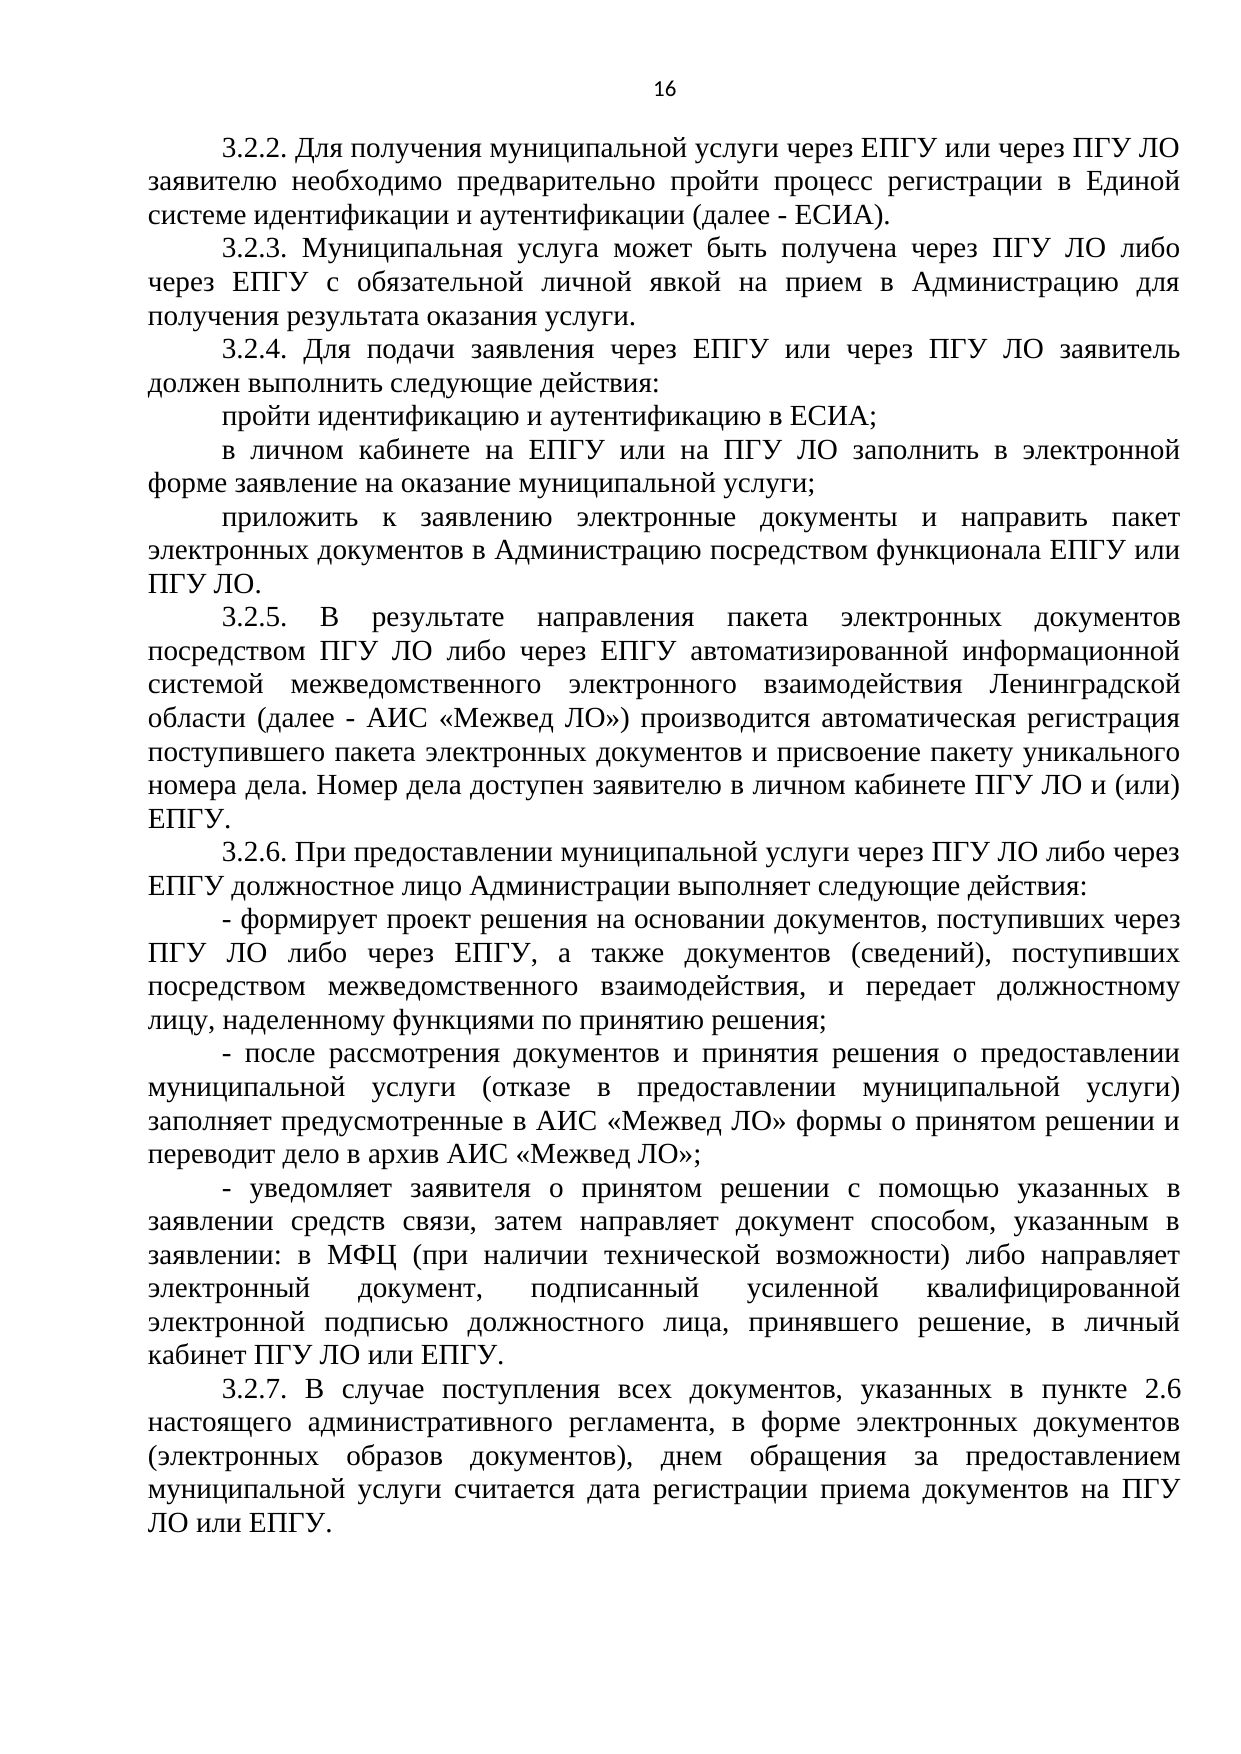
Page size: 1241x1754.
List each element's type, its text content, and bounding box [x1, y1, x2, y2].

text 3.2.5. В результате направления пакета электронных документов посредством ПГУ ЛО либо через ЕПГУ автоматизированной информационной системой межведомственного электронного взаимодействия Ленинградской области (далее - АИС «Межвед ЛО») производится автоматическая регистрация поступившего пакета электронных документов и присвоение пакету уникального номера дела. Номер дела доступен заявителю в личном кабинете ПГУ ЛО и (или) ЕПГУ. [148, 599, 1181, 834]
text в личном кабинете на ЕПГУ или на ПГУ ЛО заполнить в электронной форме заявление на оказание муниципальной услуги; [148, 432, 1181, 499]
text 3.2.3. Муниципальная услуга может быть получена через ПГУ ЛО либо через ЕПГУ с обязательной личной явкой на прием в Администрацию для получения результата оказания услуги. [148, 231, 1181, 331]
text 3.2.7. В случае поступления всех документов, указанных в пункте 2.6 настоящего административного регламента, в форме электронных документов (электронных образов документов), днем обращения за предоставлением муниципальной услуги считается дата регистрации приема документов на ПГУ ЛО или ЕПГУ. [148, 1371, 1181, 1539]
text приложить к заявлению электронные документы и направить пакет электронных документов в Администрацию посредством функционала ЕПГУ или ПГУ ЛО. [148, 499, 1181, 599]
text пройти идентификацию и аутентификацию в ЕСИА; [148, 398, 1181, 432]
text - уведомляет заявителя о принятом решении с помощью указанных в заявлении средств связи, затем направляет документ способом, указанным в заявлении: в МФЦ (при наличии технической возможности) либо направляет электронный документ, подписанный усиленной квалифицированной электронной подписью должностного лица, принявшего решение, в личный кабинет ПГУ ЛО или ЕПГУ. [148, 1170, 1181, 1371]
text 3.2.2. Для получения муниципальной услуги через ЕПГУ или через ПГУ ЛО заявителю необходимо предварительно пройти процесс регистрации в Единой системе идентификации и аутентификации (далее - ЕСИА). [148, 130, 1181, 231]
text 3.2.6. При предоставлении муниципальной услуги через ПГУ ЛО либо через ЕПГУ должностное лицо Администрации выполняет следующие действия: [148, 834, 1181, 901]
text - после рассмотрения документов и принятия решения о предоставлении муниципальной услуги (отказе в предоставлении муниципальной услуги) заполняет предусмотренные в АИС «Межвед ЛО» формы о принятом решении и переводит дело в архив АИС «Межвед ЛО»; [148, 1036, 1181, 1170]
text 3.2.4. Для подачи заявления через ЕПГУ или через ПГУ ЛО заявитель должен выполнить следующие действия: [148, 331, 1181, 398]
text - формирует проект решения на основании документов, поступивших через ПГУ ЛО либо через ЕПГУ, а также документов (сведений), поступивших посредством межведомственного взаимодействия, и передает должностному лицу, наделенному функциями по принятию решения; [148, 901, 1181, 1036]
